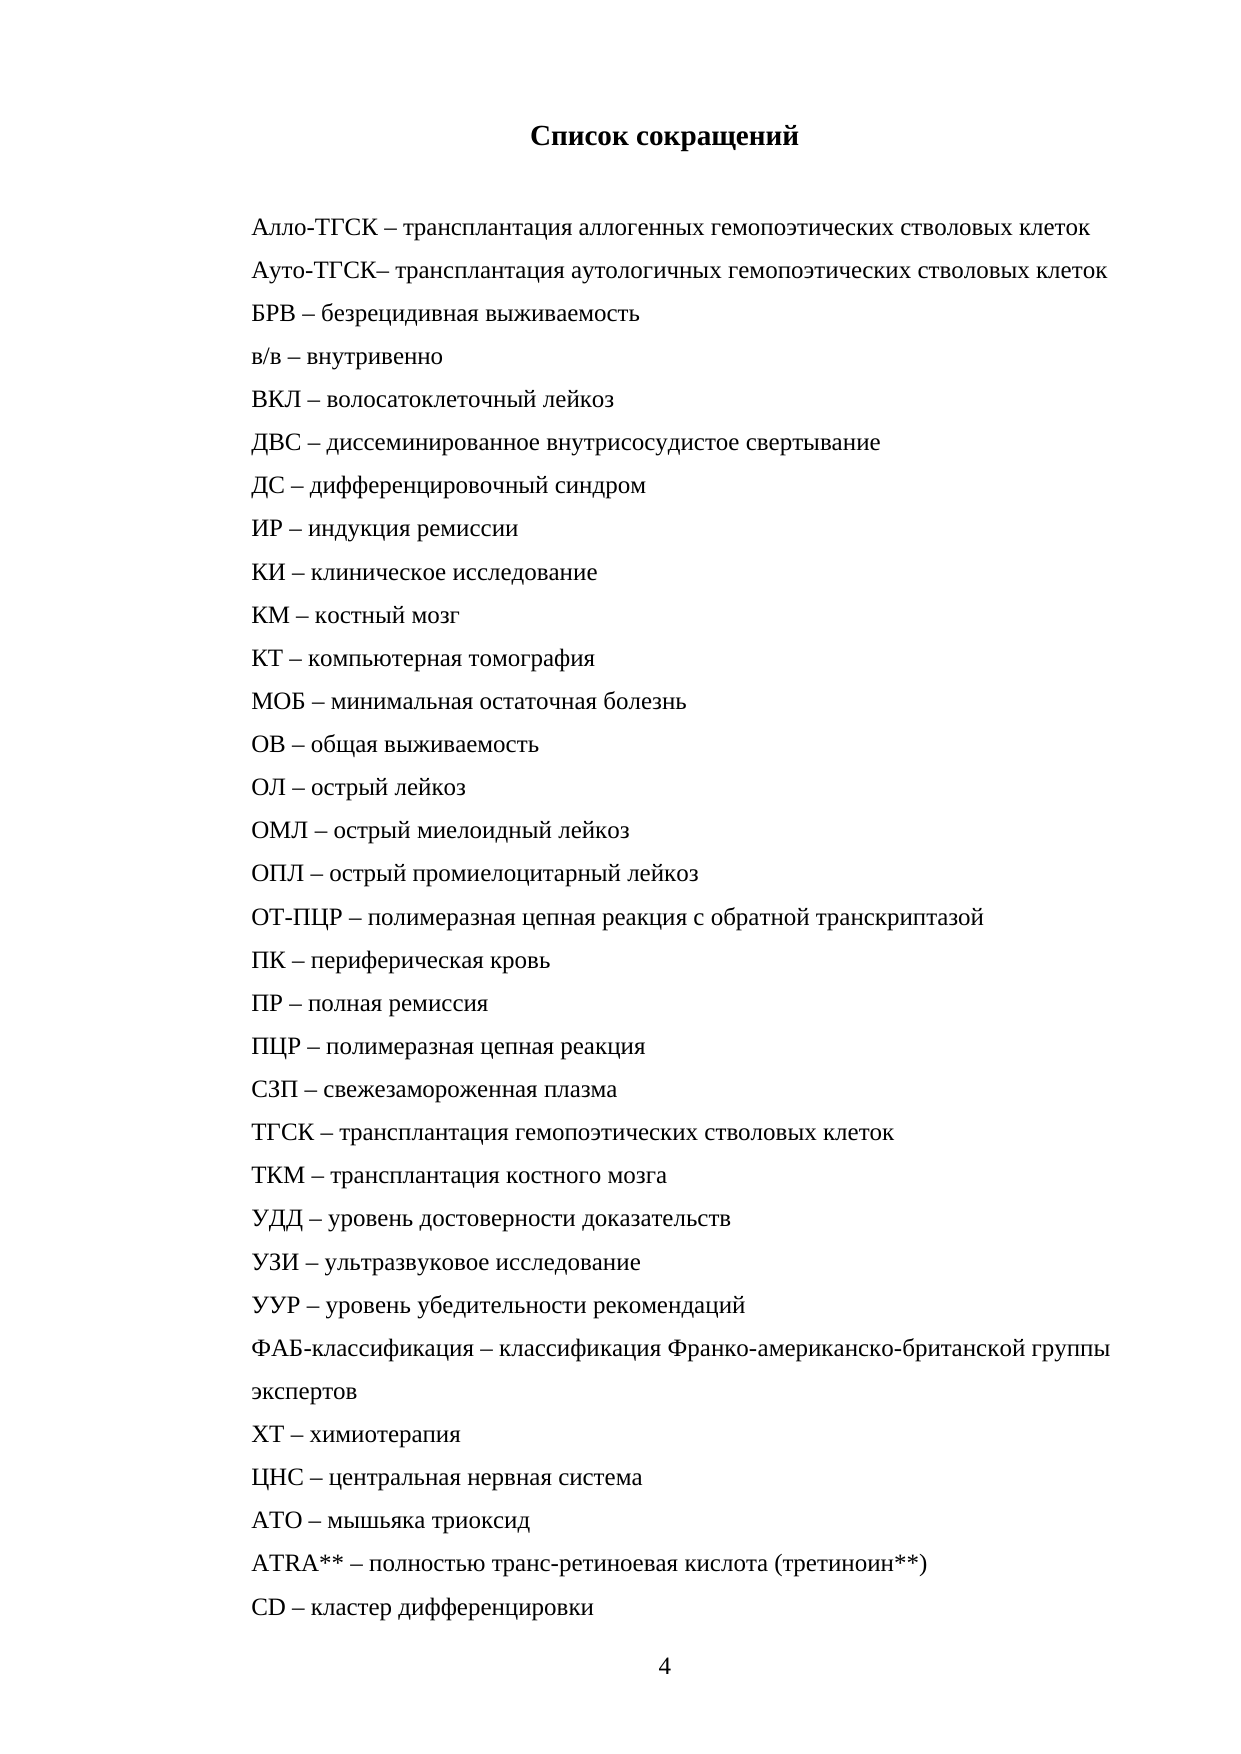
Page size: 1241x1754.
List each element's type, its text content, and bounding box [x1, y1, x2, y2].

text ХТ – химиотерапия [177, 1419, 1152, 1448]
text КМ – костный мозг [177, 600, 1152, 628]
text ИР – индукция ремиссии [177, 513, 1152, 542]
text ВКЛ ‒ волосатоклеточный лейкоз [177, 384, 1152, 413]
text ТКМ – трансплантация костного мозга [177, 1160, 1152, 1189]
text экспертов [177, 1376, 1152, 1405]
text ЦНС – центральная нервная система [177, 1462, 1152, 1491]
text ФАБ-классификация – классификация Франко-американско-британской группы [177, 1333, 1152, 1362]
text ОТ-ПЦР – полимеразная цепная реакция с обратной транскриптазой [177, 902, 1152, 930]
text МОБ – минимальная остаточная болезнь [177, 686, 1152, 715]
text ДС – дифференцировочный синдром [177, 470, 1152, 499]
text CD – кластер дифференцировки [177, 1592, 1152, 1620]
text УУР ‒ уровень убедительности рекомендаций [177, 1290, 1152, 1318]
text КИ – клиническое исследование [177, 557, 1152, 585]
text Ауто-ТГСК– трансплантация аутологичных гемопоэтических стволовых клеток [177, 255, 1152, 283]
text ОЛ – острый лейкоз [177, 772, 1152, 801]
text ДВС – диссеминированное внутрисосудистое свертывание [177, 427, 1152, 456]
text ATRA** – полностью транс-ретиноевая кислота (третиноин**) [177, 1548, 1152, 1577]
text АТО – мышьяка триоксид [177, 1505, 1152, 1534]
text Список сокращений [177, 118, 1152, 152]
text ПЦР – полимеразная цепная реакция [177, 1031, 1152, 1060]
text ПК – периферическая кровь [177, 945, 1152, 973]
text ОВ – общая выживаемость [177, 729, 1152, 758]
text БРВ – безрецидивная выживаемость [177, 298, 1152, 327]
text СЗП – свежезамороженная плазма [177, 1074, 1152, 1103]
text Алло-ТГСК – трансплантация аллогенных гемопоэтических стволовых клеток [177, 212, 1152, 240]
text ТГСК – трансплантация гемопоэтических стволовых клеток [177, 1117, 1152, 1146]
text УЗИ – ультразвуковое исследование [177, 1247, 1152, 1275]
text КТ – компьютерная томография [177, 643, 1152, 672]
text ОПЛ – острый промиелоцитарный лейкоз [177, 858, 1152, 887]
text в/в ‒ внутривенно [177, 341, 1152, 370]
text УДД ‒ уровень достоверности доказательств [177, 1203, 1152, 1232]
text ПР – полная ремиссия [177, 988, 1152, 1017]
text ОМЛ – острый миелоидный лейкоз [177, 815, 1152, 844]
